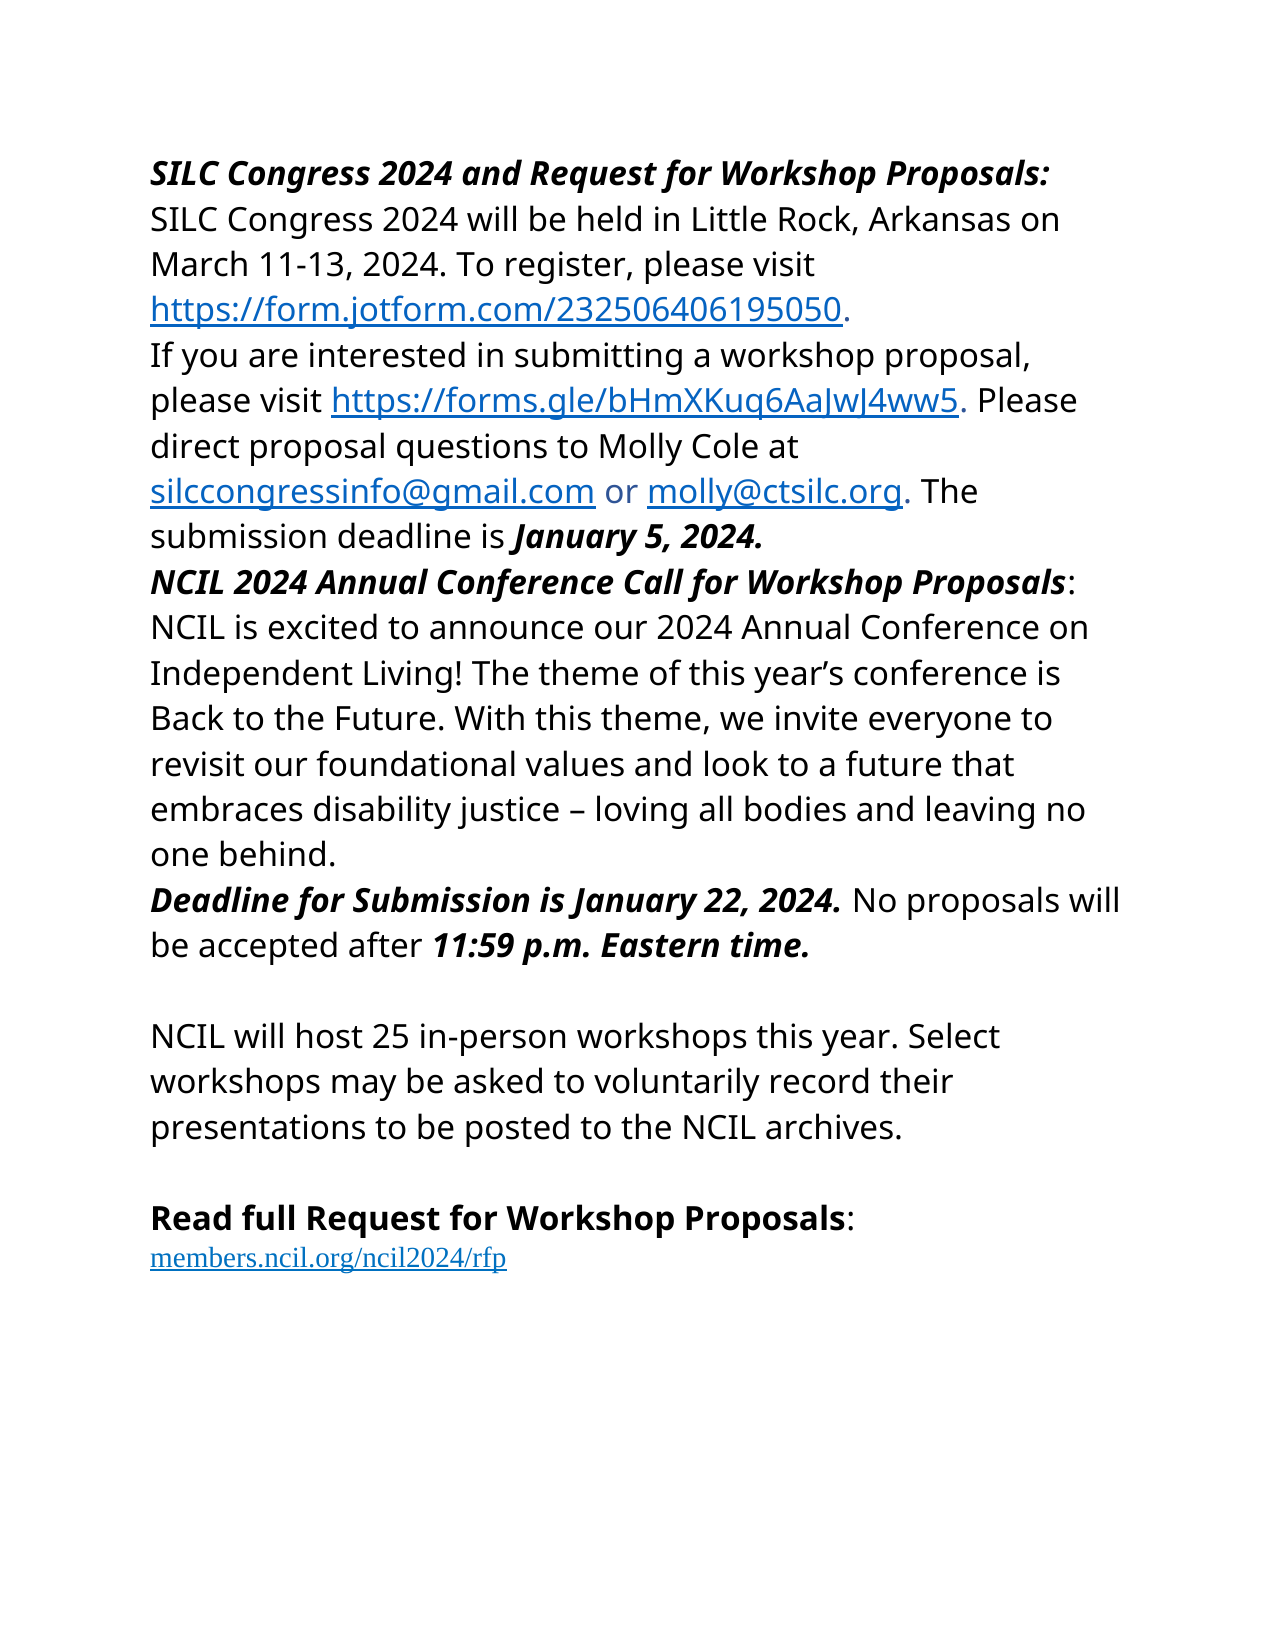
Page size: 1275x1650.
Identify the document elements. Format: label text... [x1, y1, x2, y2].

subtitle NCIL will host 25 in-person workshops this year. Select workshops may be asked to voluntarily record their presentations to be posted to the NCIL archives. [150, 1013, 1125, 1149]
subtitle SILC Congress 2024 and Request for Workshop Proposals: SILC Congress 2024 will be held in Little Rock, Arkansas on March 11-13, 2024. To register, please visit https://form.jotform.com/232506406195050. [150, 150, 1125, 332]
subtitle NCIL 2024 Annual Conference Call for Workshop Proposals: NCIL is excited to announce our 2024 Annual Conference on Independent Living! The theme of this year’s conference is Back to the Future. With this theme, we invite everyone to revisit our foundational values and look to a future that embraces disability justice – loving all bodies and leaving no one behind. [150, 559, 1125, 877]
subtitle Read full Request for Workshop Proposals: members.ncil.org/ncil2024/rfp [150, 1194, 1125, 1273]
subtitle If you are interested in submitting a workshop proposal, please visit https://forms.gle/bHmXKuq6AaJwJ4ww5. Please direct proposal questions to Molly Cole at silccongressinfo@gmail.com or molly@ctsilc.org. The submission deadline is January 5, 2024. [150, 332, 1125, 559]
subtitle Deadline for Submission is January 22, 2024. No proposals will be accepted after 11:59 p.m. Eastern time. [150, 877, 1125, 967]
